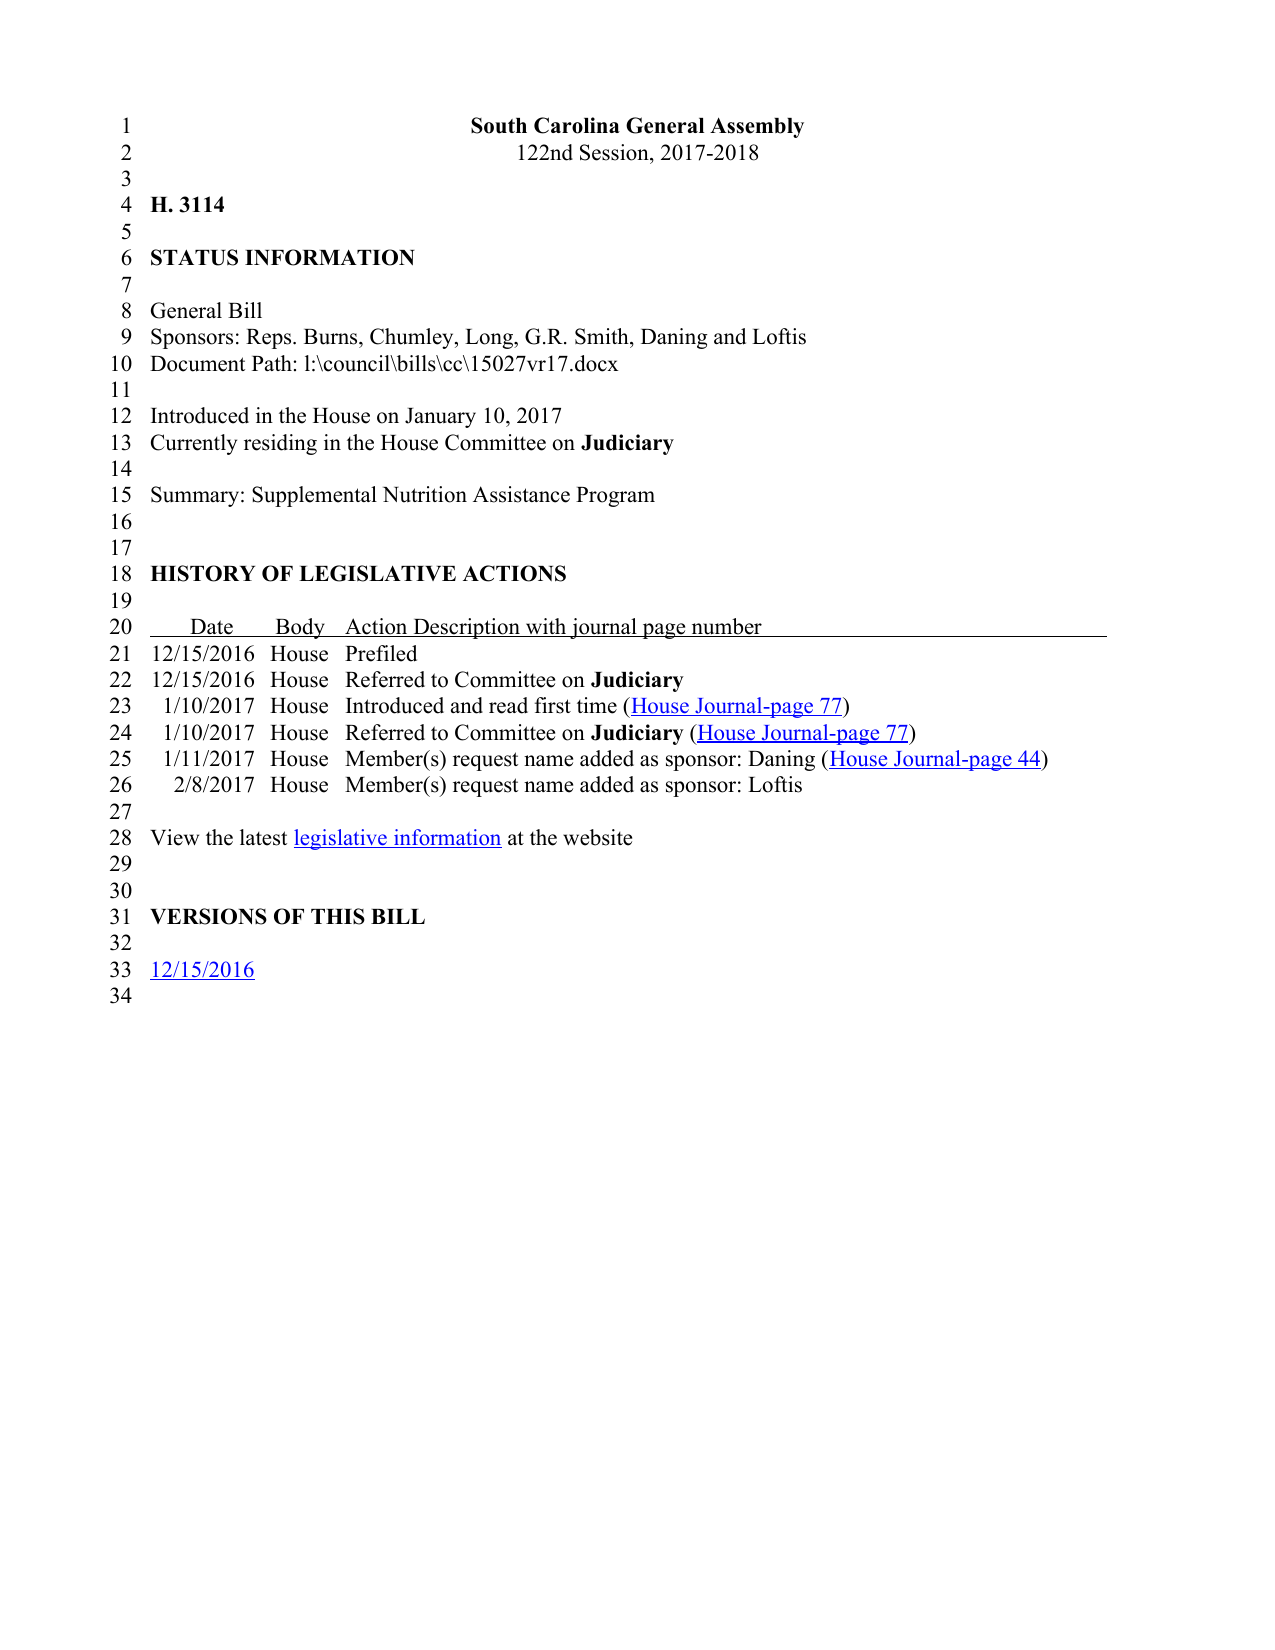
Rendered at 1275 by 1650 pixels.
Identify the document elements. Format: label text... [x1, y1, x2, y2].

text 12/15/2016 House Referred to Committee on Judiciary [150, 666, 1125, 692]
text South Carolina General Assembly [150, 112, 1125, 139]
text 122nd Session, 2017-2018 [150, 139, 1125, 165]
text 2/8/2017 House Member(s) request name added as sponsor: Loftis [150, 771, 1125, 798]
text Document Path: l:\council\bills\cc\15027vr17.docx [150, 350, 1125, 376]
text VERSIONS OF THIS BILL [150, 903, 1125, 929]
text 1/10/2017 House Referred to Committee on Judiciary (House Journal-page 77) [150, 719, 1125, 745]
text Date Body Action Description with journal page number [150, 613, 1125, 639]
text Summary: Supplemental Nutrition Assistance Program [150, 481, 1125, 508]
text 12/15/2016 [150, 956, 1125, 982]
text HISTORY OF LEGISLATIVE ACTIONS [150, 561, 1125, 587]
text STATUS INFORMATION [150, 244, 1125, 271]
text General Bill [150, 297, 1125, 323]
text View the latest legislative information at the website [150, 824, 1125, 850]
text Sponsors: Reps. Burns, Chumley, Long, G.R. Smith, Daning and Loftis [150, 323, 1125, 350]
text Introduced in the House on January 10, 2017 [150, 402, 1125, 429]
text 1/11/2017 House Member(s) request name added as sponsor: Daning (House Journal-page 44) [150, 745, 1125, 771]
text Currently residing in the House Committee on Judiciary [150, 429, 1125, 455]
text H. 3114 [150, 192, 1125, 218]
text 1/10/2017 House Introduced and read first time (House Journal-page 77) [150, 692, 1125, 719]
text 12/15/2016 House Prefiled [150, 639, 1125, 666]
